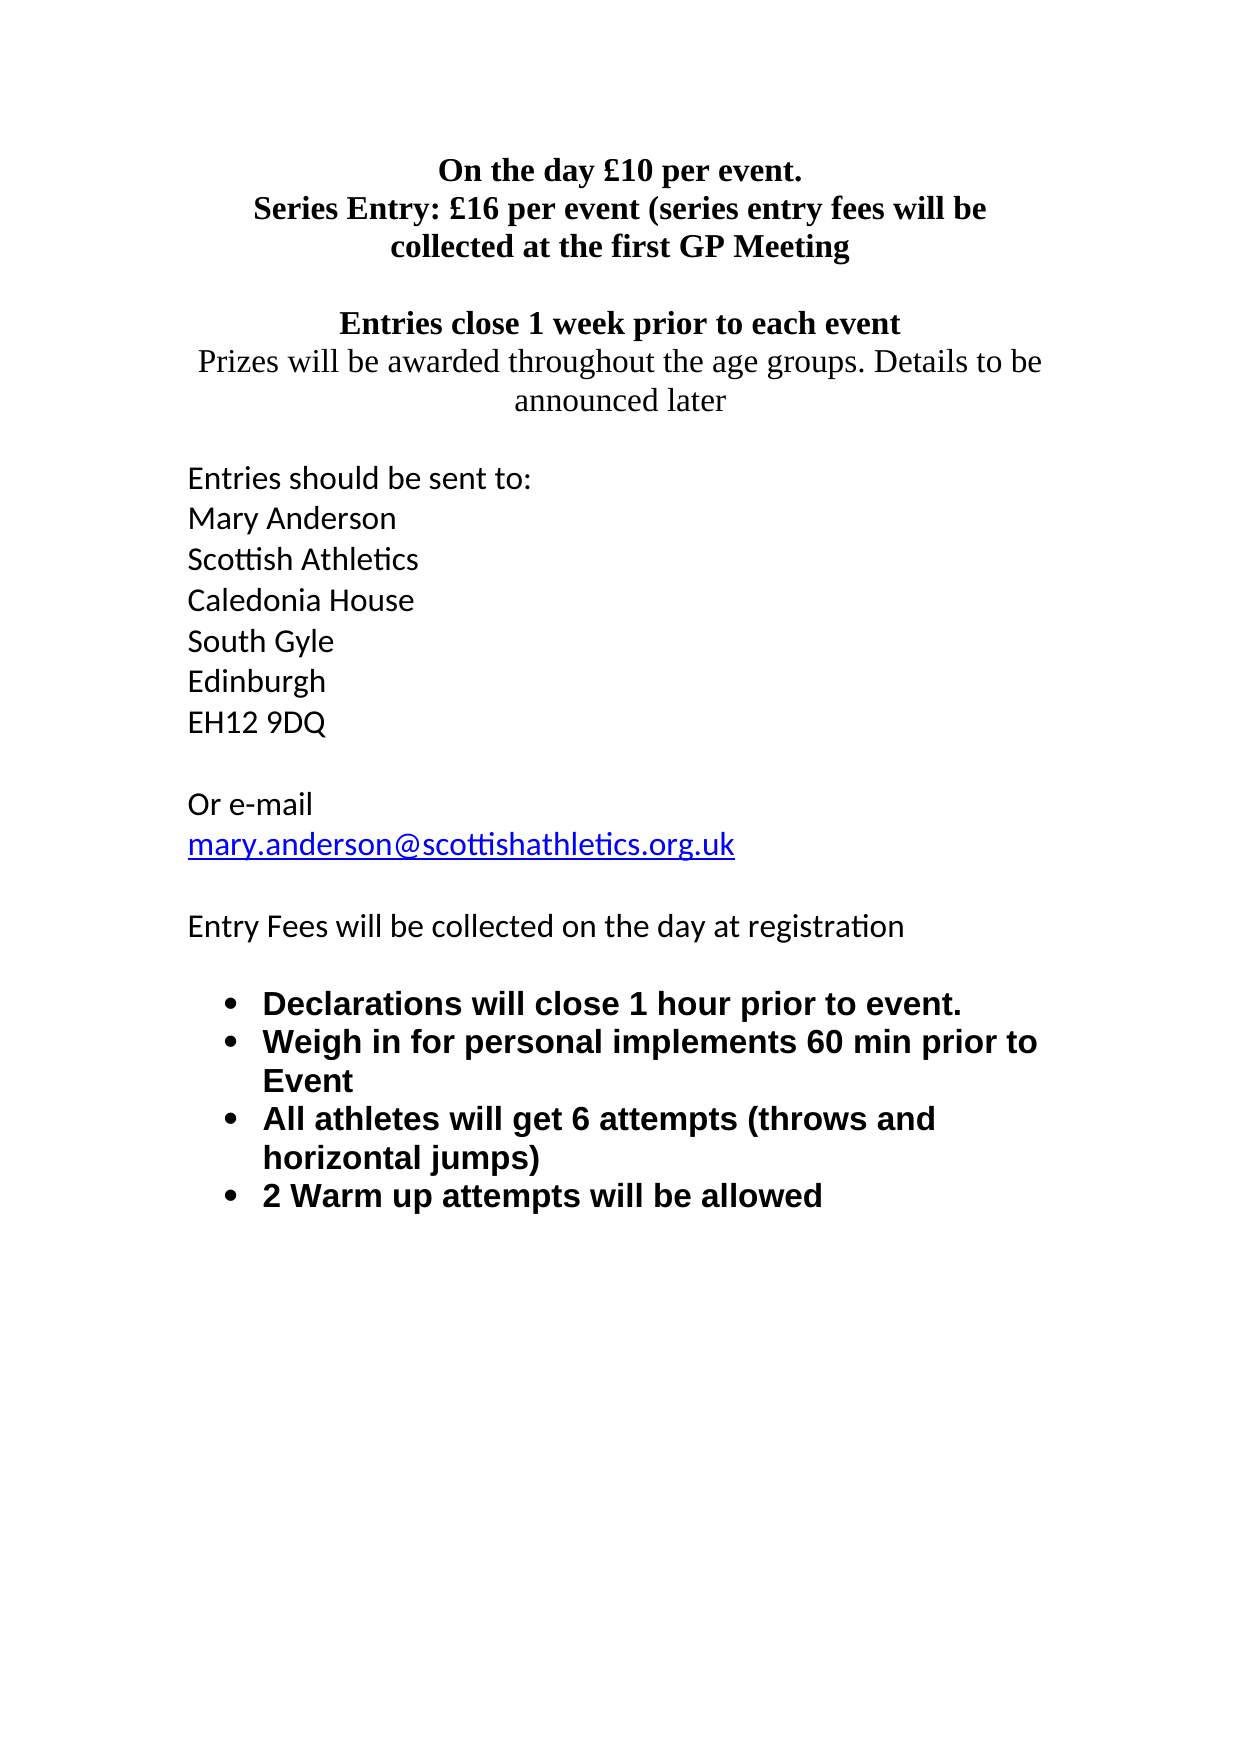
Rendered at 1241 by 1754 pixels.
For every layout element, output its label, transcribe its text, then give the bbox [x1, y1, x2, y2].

list Declarations will close 1 hour prior to event. [225, 984, 1053, 1022]
text Series Entry: £16 per event (series entry fees will be collected at the first GP Meeting [187, 188, 1053, 265]
text Scottish Athletics [187, 538, 1053, 579]
text Prizes will be awarded throughout the age groups. Details to be announced later [187, 342, 1053, 418]
list Weigh in for personal implements 60 min prior to [225, 1022, 1053, 1061]
text Mary Anderson [187, 497, 1053, 538]
text EH12 9DQ [187, 701, 1053, 742]
text Edinburgh [187, 660, 1053, 701]
text Event [262, 1061, 1053, 1099]
text Entry Fees will be collected on the day at registration [187, 905, 1053, 945]
text Entries close 1 week prior to each event [187, 303, 1053, 342]
text South Gyle [187, 619, 1053, 660]
text Caledonia House [187, 579, 1053, 619]
text Entries should be sent to: [187, 457, 1053, 497]
list All athletes will get 6 attempts (throws and horizontal jumps) [225, 1099, 1053, 1176]
list 2 Warm up attempts will be allowed [225, 1176, 1053, 1215]
text Or e-mail [187, 782, 1053, 823]
text On the day £10 per event. [187, 150, 1053, 188]
text mary.anderson@scottishathletics.org.uk [187, 823, 1053, 864]
